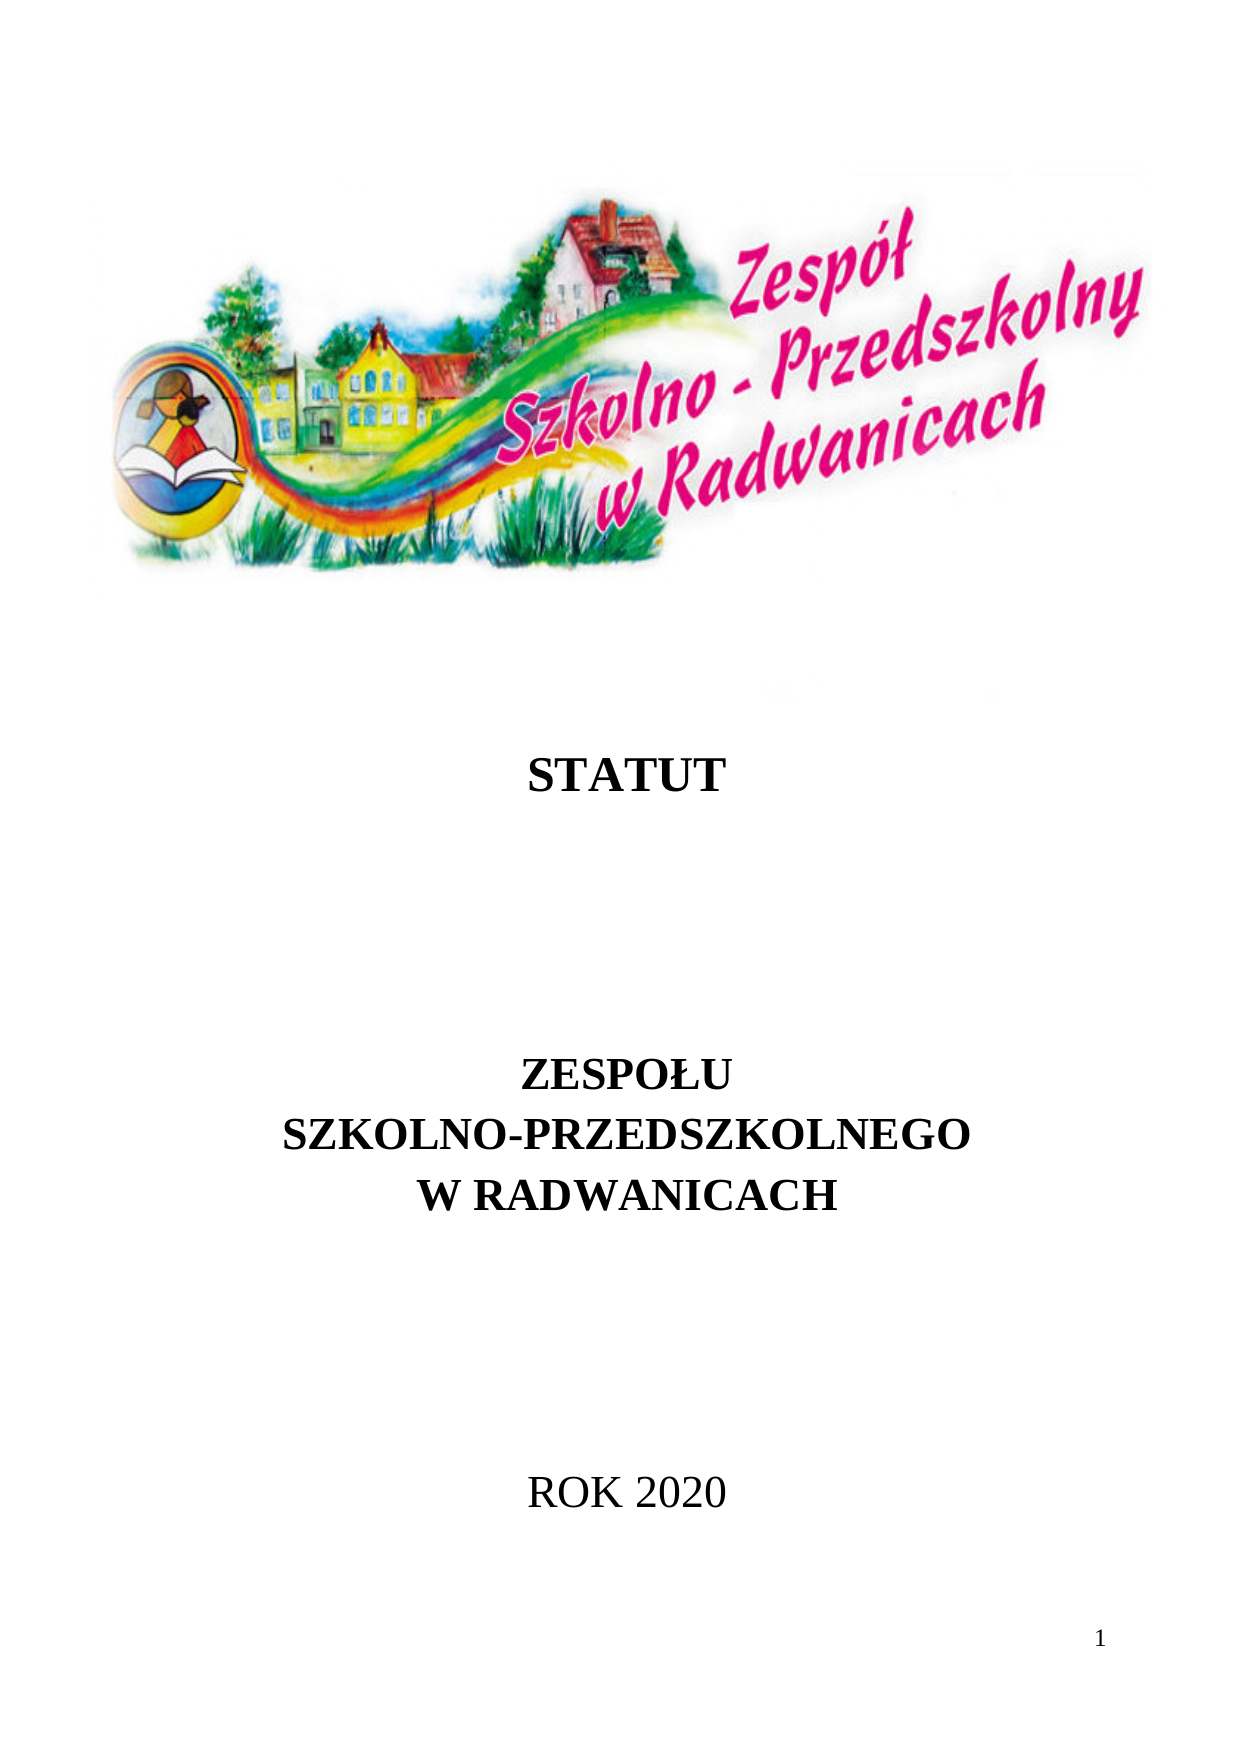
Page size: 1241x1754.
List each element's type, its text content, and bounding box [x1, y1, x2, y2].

text ZESPOŁU [148, 1046, 1106, 1099]
text STATUT [148, 745, 1106, 802]
text ROK 2020 [148, 1465, 1106, 1517]
picture [68, 102, 1173, 713]
text W RADWANICACH [148, 1167, 1106, 1220]
text SZKOLNO-PRZEDSZKOLNEGO [148, 1107, 1106, 1159]
